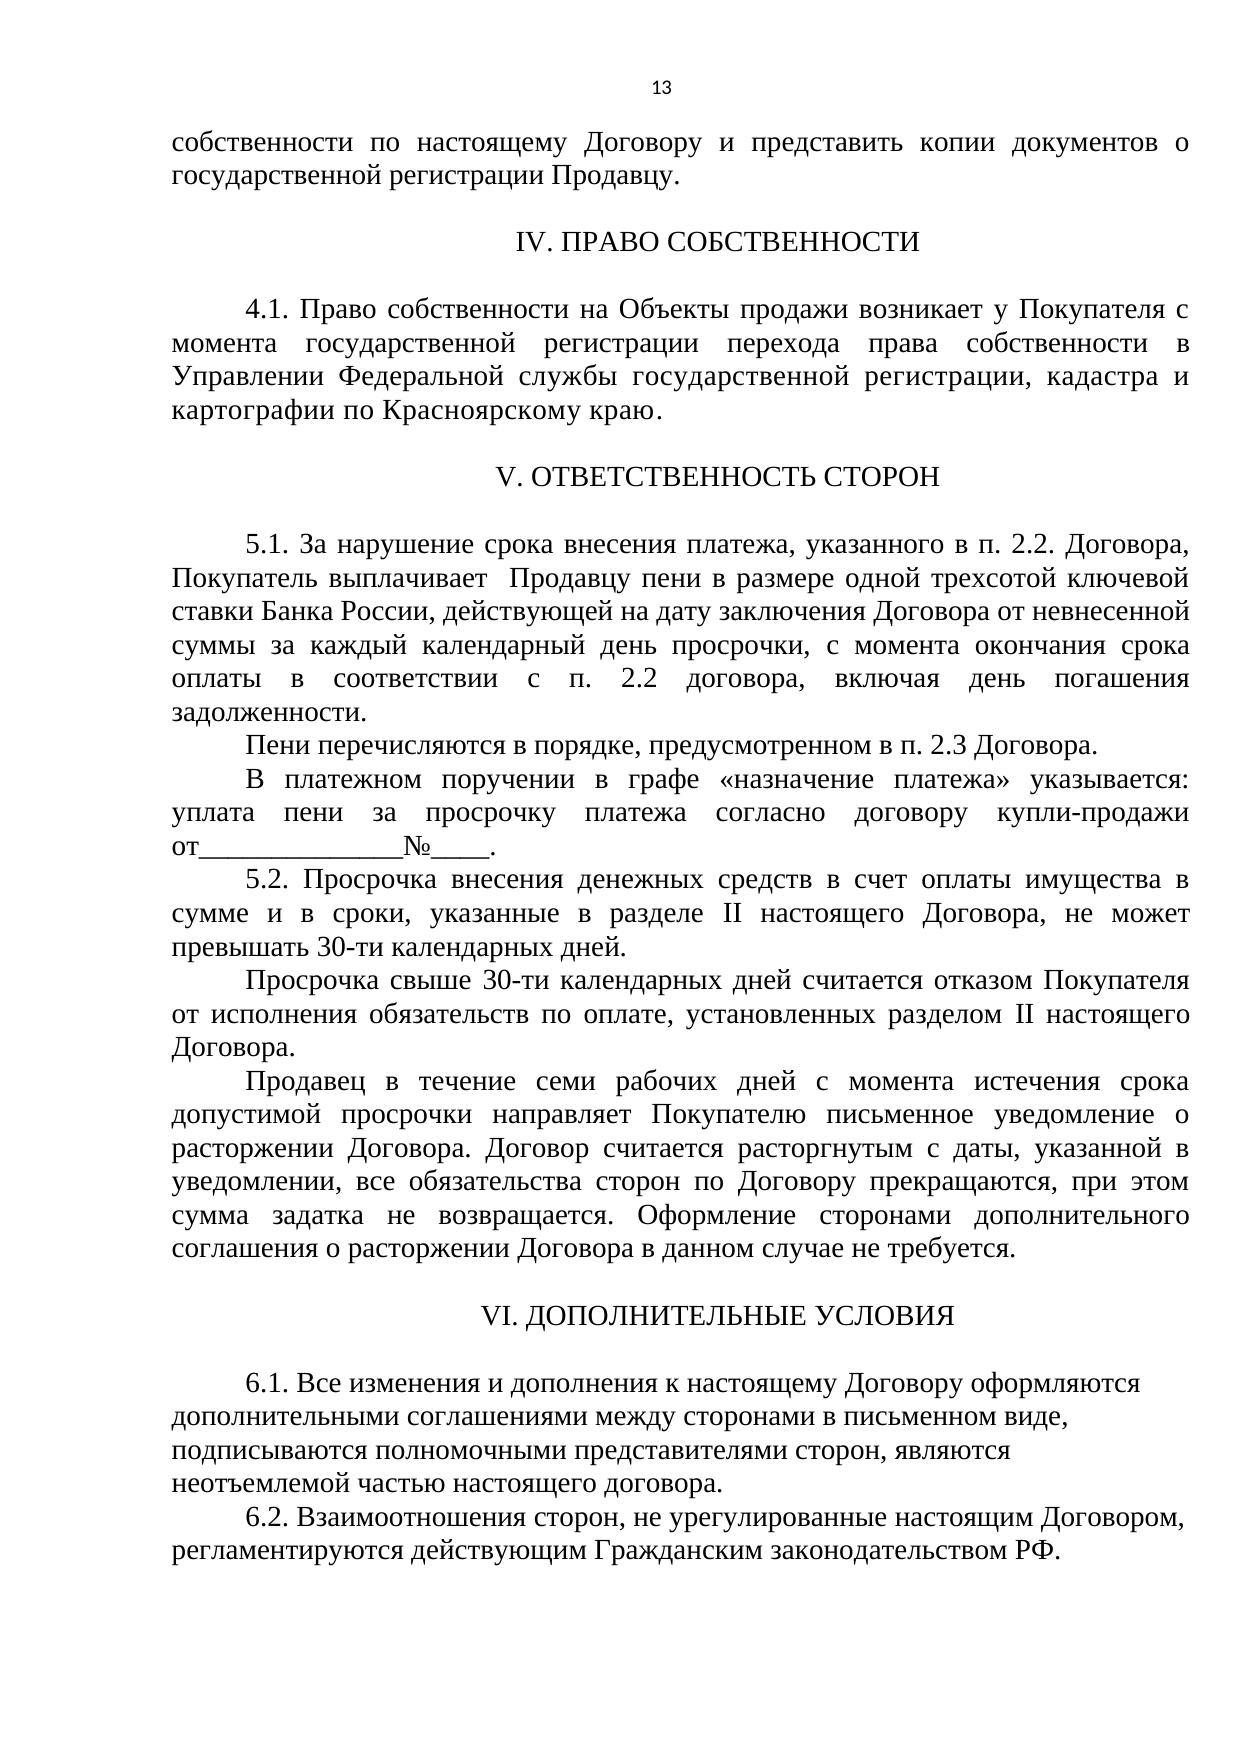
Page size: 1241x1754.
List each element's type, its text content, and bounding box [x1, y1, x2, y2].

text V. ОТВЕТСТВЕННОСТЬ СТОРОН [171, 459, 1190, 493]
text Продавец в течение семи рабочих дней с момента истечения срока допустимой просрочки направляет Покупателю письменное уведомление о расторжении Договора. Договор считается расторгнутым с даты, указанной в уведомлении, все обязательства сторон по Договору прекращаются, при этом сумма задатка не возвращается. Оформление сторонами дополнительного соглашения о расторжении Договора в данном случае не требуется. [171, 1063, 1190, 1264]
text 5.2. Просрочка внесения денежных средств в счет оплаты имущества в сумме и в сроки, указанные в разделе II настоящего Договора, не может превышать 30-ти календарных дней. [171, 862, 1190, 962]
text IV. ПРАВО СОБСТВЕННОСТИ [171, 224, 1190, 258]
text Пени перечисляются в порядке, предусмотренном в п. 2.3 Договора. [171, 727, 1190, 761]
text VI. ДОПОЛНИТЕЛЬНЫЕ УСЛОВИЯ [171, 1298, 1190, 1331]
text Просрочка свыше 30-ти календарных дней считается отказом Покупателя от исполнения обязательств по оплате, установленных разделом II настоящего Договора. [171, 962, 1190, 1063]
text В платежном поручении в графе «назначение платежа» указывается: уплата пени за просрочку платежа согласно договору купли-продажи от______________№____. [171, 761, 1190, 862]
text 6.1. Все изменения и дополнения к настоящему Договору оформляются дополнительными соглашениями между сторонами в письменном виде, подписываются полномочными представителями сторон, являются неотъемлемой частью настоящего договора. [171, 1365, 1190, 1499]
text 6.2. Взаимоотношения сторон, не урегулированные настоящим Договором, регламентируются действующим Гражданским законодательством РФ. [171, 1499, 1190, 1566]
text 5.1. За нарушение срока внесения платежа, указанного в п. 2.2. Договора, Покупатель выплачивает Продавцу пени в размере одной трехсотой ключевой ставки Банка России, действующей на дату заключения Договора от невнесенной суммы за каждый календарный день просрочки, c момента окончания срока оплаты в соответствии с п. 2.2 договора, включая день погашения задолженности. [171, 526, 1190, 727]
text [171, 124, 1190, 191]
text 4.1. Право собственности на Объекты продажи возникает у Покупателя с момента государственной регистрации перехода права собственности в Управлении Федеральной службы государственной регистрации, кадастра и картографии по Красноярскому краю. [171, 291, 1190, 426]
